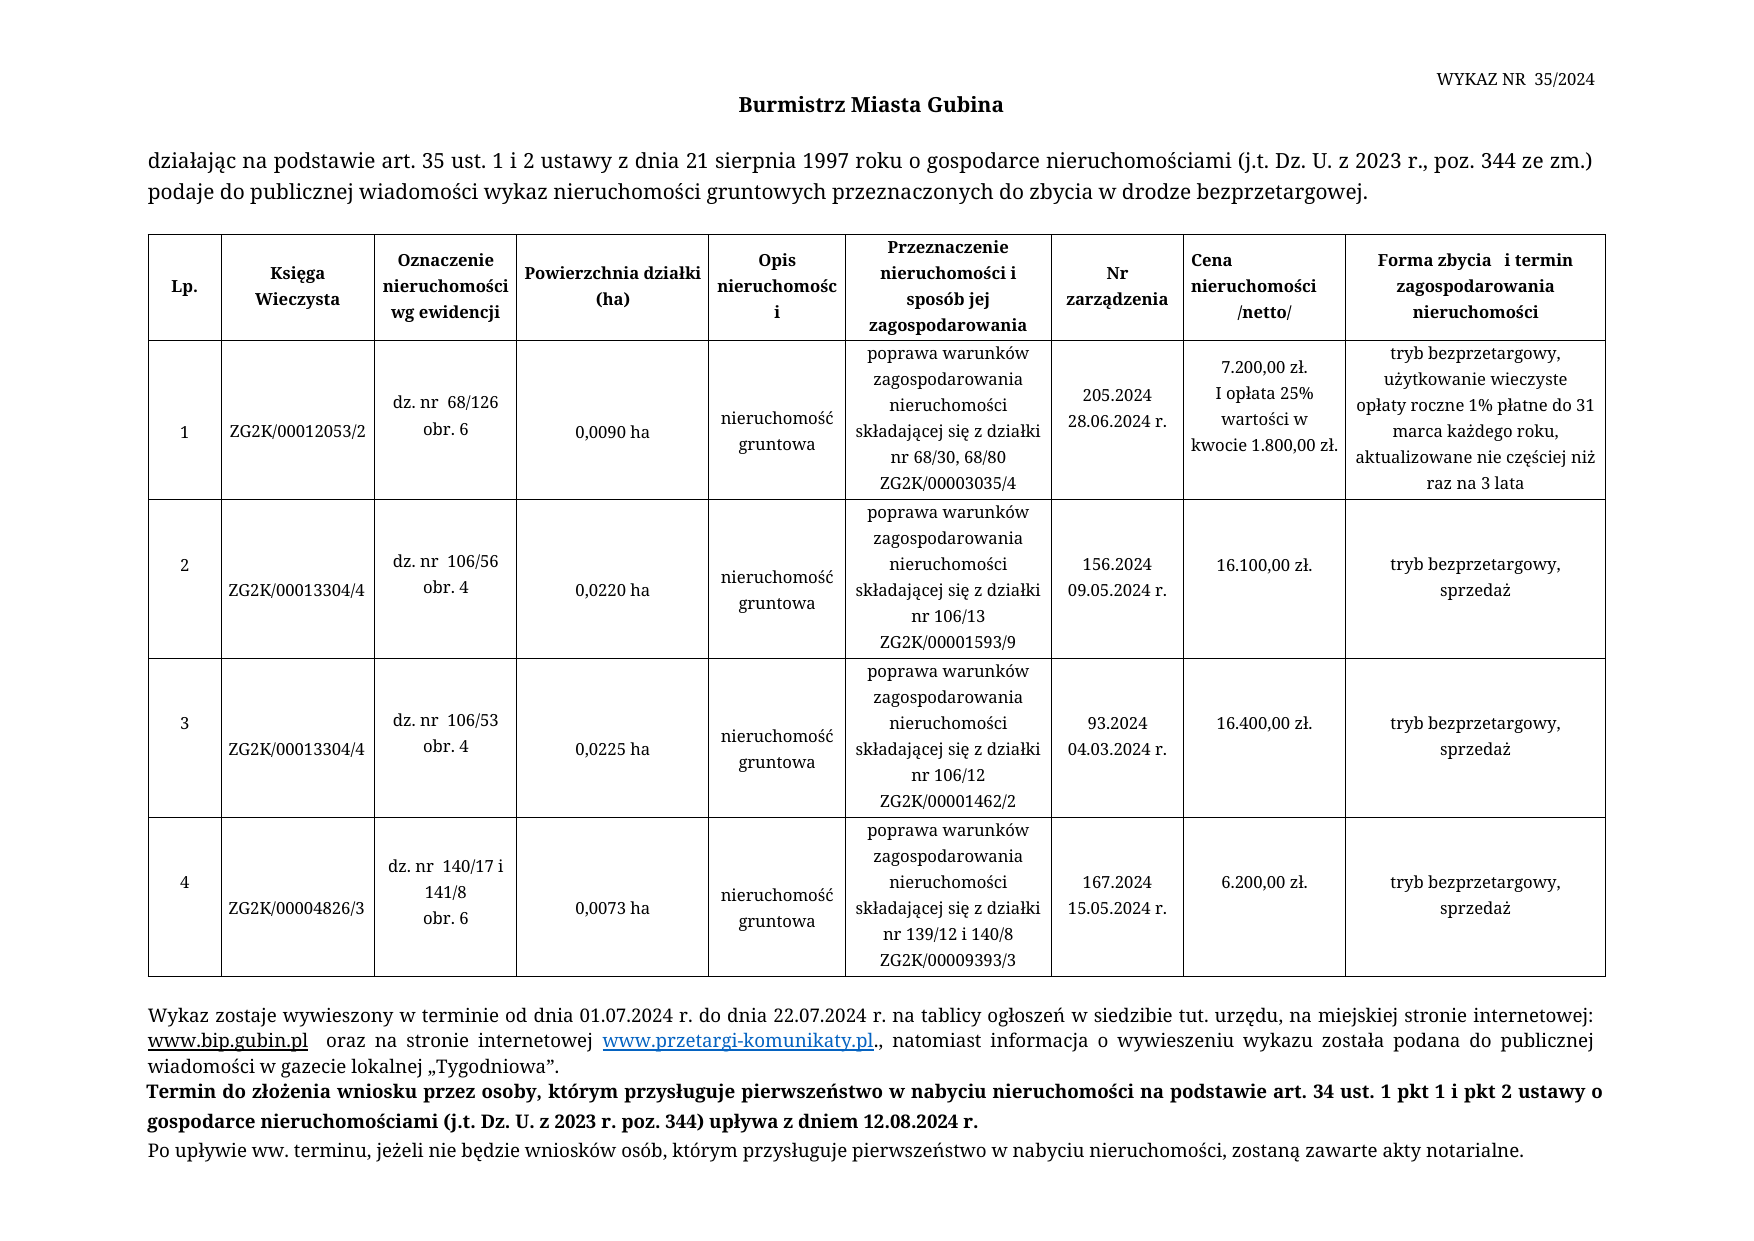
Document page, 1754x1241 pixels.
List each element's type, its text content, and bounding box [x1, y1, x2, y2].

table_cell tryb bezprzetargowy, sprzedaż [1346, 659, 1605, 817]
table_cell nieruchomość gruntowa [709, 818, 845, 976]
table_cell 3 [149, 659, 221, 817]
table_cell ZG2K/00004826/3 [222, 818, 374, 976]
table_header Przeznaczenie nieruchomości i sposób jej zagospodarowania [846, 235, 1051, 340]
table_header Powierzchnia działki (ha) [517, 235, 708, 340]
table_cell 156.2024 09.05.2024 r. [1052, 500, 1183, 658]
table_cell tryb bezprzetargowy, sprzedaż [1346, 500, 1605, 658]
table_cell 7.200,00 zł. I opłata 25% wartości w kwocie 1.800,00 zł. [1184, 341, 1345, 499]
table_header Księga Wieczysta [222, 235, 374, 340]
table_cell poprawa warunków zagospodarowania nieruchomości składającej się z działki nr 106/13 ZG2K/00001593/9 [846, 500, 1051, 658]
table_cell tryb bezprzetargowy, sprzedaż [1346, 818, 1605, 976]
table_cell dz. nr 106/56 obr. 4 [375, 500, 516, 658]
text działając na podstawie art. 35 ust. 1 i 2 ustawy z dnia 21 sierpnia 1997 roku o gospodarce nieruchomościami (j.t. Dz. U. z 2023 r., poz. 344 ze zm.) podaje do publicznej wiadomości wykaz nieruchomości gruntowych przeznaczonych do zbycia w drodze bezprzetargowej. [148, 147, 1595, 206]
table_cell 1 [149, 341, 221, 499]
table_cell 93.2024 04.03.2024 r. [1052, 659, 1183, 817]
table_header Lp. [149, 235, 221, 340]
table_cell 0,0225 ha [517, 659, 708, 817]
table_cell nieruchomość gruntowa [709, 500, 845, 658]
table_header Oznaczenie nieruchomości wg ewidencji [375, 235, 516, 340]
table_header Cena nieruchomości /netto/ [1184, 235, 1345, 340]
table_cell 16.400,00 zł. [1184, 659, 1345, 817]
table_header Nr zarządzenia [1052, 235, 1183, 340]
text Po upływie ww. terminu, jeżeli nie będzie wniosków osób, którym przysługuje pierwszeństwo w nabyciu nieruchomości, zostaną zawarte akty notarialne. [148, 1137, 1595, 1163]
table_cell 205.2024 28.06.2024 r. [1052, 341, 1183, 499]
table_cell poprawa warunków zagospodarowania nieruchomości składającej się z działki nr 106/12 ZG2K/00001462/2 [846, 659, 1051, 817]
table_cell 0,0073 ha [517, 818, 708, 976]
text Wykaz zostaje wywieszony w terminie od dnia 01.07.2024 r. do dnia 22.07.2024 r. na tablicy ogłoszeń w siedzibie tut. urzędu, na miejskiej stronie internetowej: www.bip.gubin.pl oraz na stronie internetowej www.przetargi-komunikaty.pl., natomiast informacja o wywieszeniu wykazu została podana do publicznej wiadomości w gazecie lokalnej „Tygodniowa”. [148, 1002, 1595, 1079]
table_cell dz. nr 68/126 obr. 6 [375, 341, 516, 499]
table_cell poprawa warunków zagospodarowania nieruchomości składającej się z działki nr 139/12 i 140/8 ZG2K/00009393/3 [846, 818, 1051, 976]
table_cell dz. nr 140/17 i 141/8 obr. 6 [375, 818, 516, 976]
table_cell poprawa warunków zagospodarowania nieruchomości składającej się z działki nr 68/30, 68/80 ZG2K/00003035/4 [846, 341, 1051, 499]
table_header Opis nieruchomości [709, 235, 845, 340]
table_cell 167.2024 15.05.2024 r. [1052, 818, 1183, 976]
table_cell dz. nr 106/53 obr. 4 [375, 659, 516, 817]
table_cell 2 [149, 500, 221, 658]
table_cell ZG2K/00012053/2 [222, 341, 374, 499]
table_cell 6.200,00 zł. [1184, 818, 1345, 976]
table_header Forma zbycia i termin zagospodarowania nieruchomości [1346, 235, 1605, 340]
table_cell 0,0090 ha [517, 341, 708, 499]
table_cell tryb bezprzetargowy, użytkowanie wieczyste opłaty roczne 1% płatne do 31 marca każdego roku, aktualizowane nie częściej niż raz na 3 lata [1346, 341, 1605, 499]
table_cell 16.100,00 zł. [1184, 500, 1345, 658]
text WYKAZ NR 35/2024 [148, 67, 1595, 90]
table_cell nieruchomość gruntowa [709, 341, 845, 499]
text Burmistrz Miasta Gubina [148, 90, 1595, 118]
table_cell ZG2K/00013304/4 [222, 659, 374, 817]
table_cell ZG2K/00013304/4 [222, 500, 374, 658]
table_cell 0,0220 ha [517, 500, 708, 658]
text Termin do złożenia wniosku przez osoby, którym przysługuje pierwszeństwo w nabyciu nieruchomości na podstawie art. 34 ust. 1 pkt 1 i pkt 2 ustawy o gospodarce nieruchomościami (j.t. Dz. U. z 2023 r. poz. 344) upływa z dniem 12.08.2024 r. [146, 1079, 1606, 1133]
table_cell nieruchomość gruntowa [709, 659, 845, 817]
table_cell 4 [149, 818, 221, 976]
